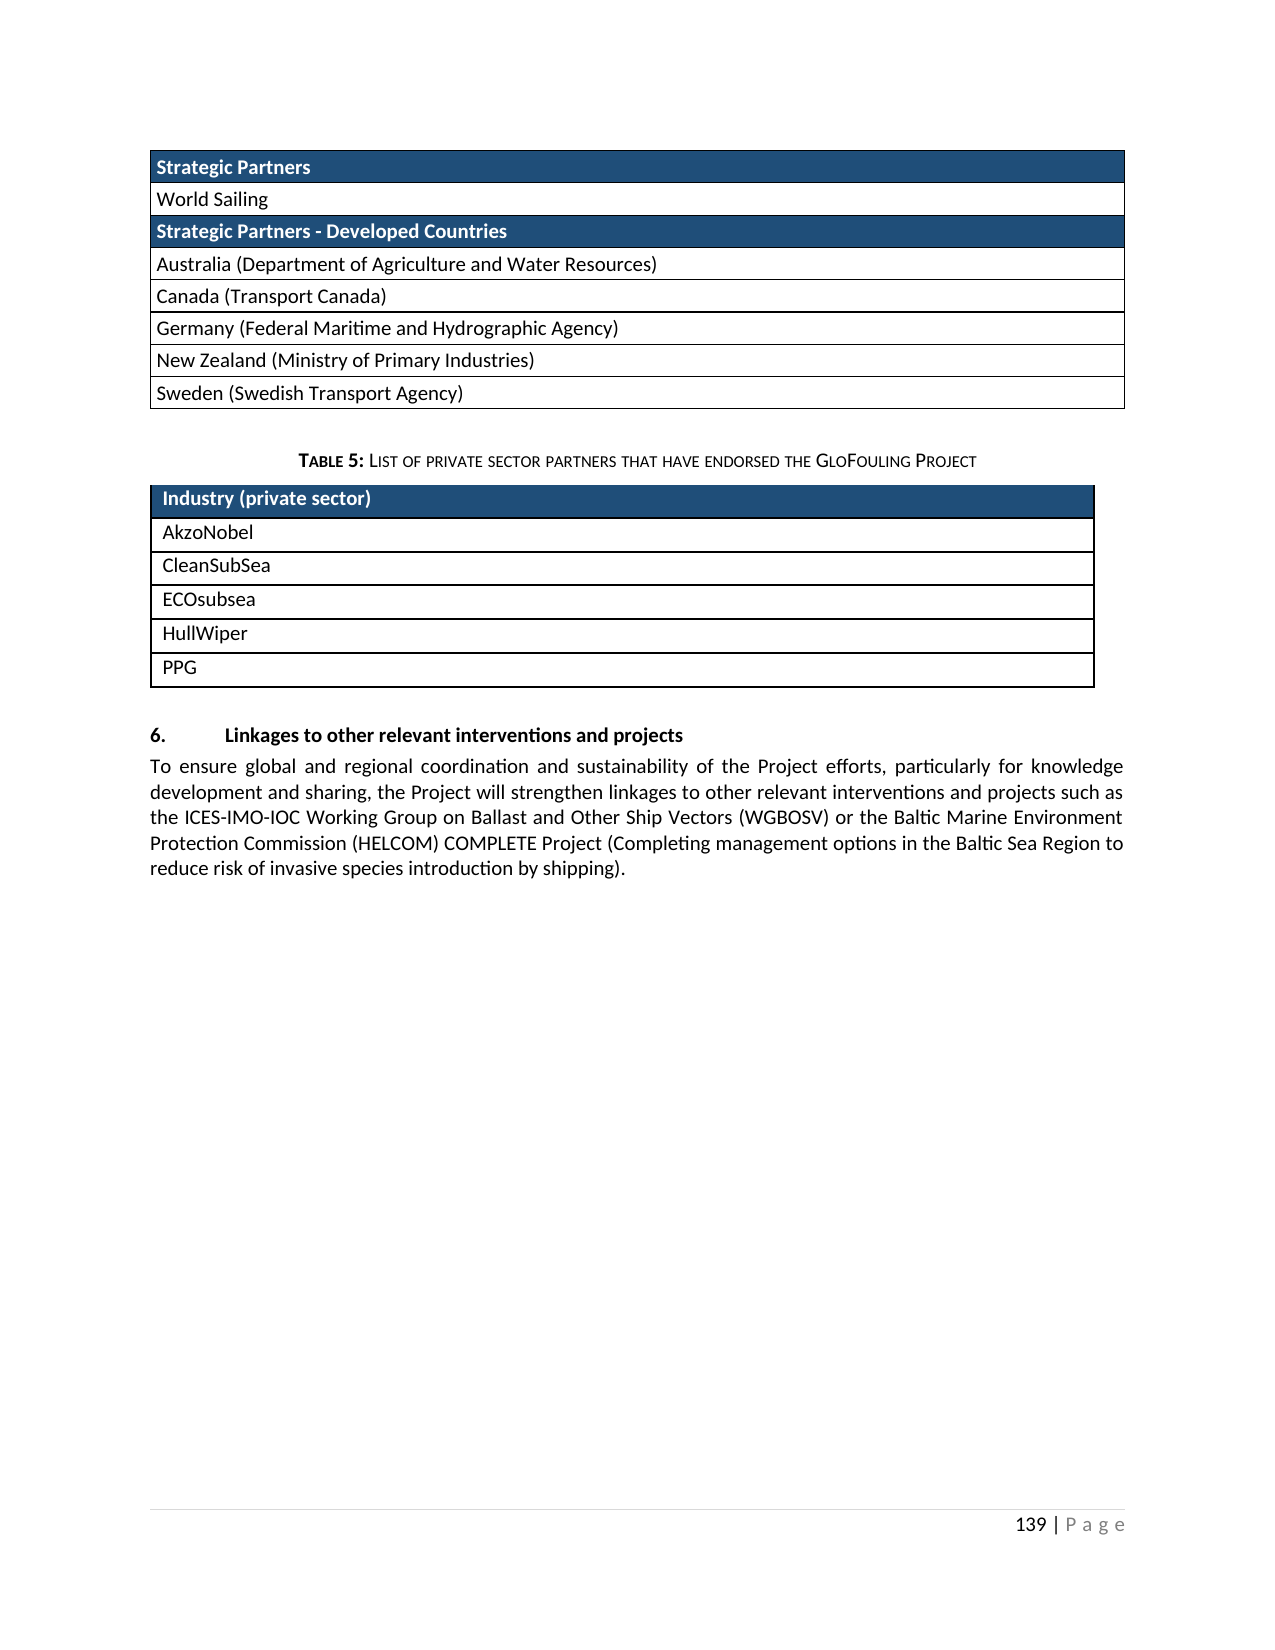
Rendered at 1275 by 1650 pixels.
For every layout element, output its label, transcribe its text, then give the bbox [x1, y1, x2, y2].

text 6. Linkages to other relevant interventions and projects [150, 722, 1125, 747]
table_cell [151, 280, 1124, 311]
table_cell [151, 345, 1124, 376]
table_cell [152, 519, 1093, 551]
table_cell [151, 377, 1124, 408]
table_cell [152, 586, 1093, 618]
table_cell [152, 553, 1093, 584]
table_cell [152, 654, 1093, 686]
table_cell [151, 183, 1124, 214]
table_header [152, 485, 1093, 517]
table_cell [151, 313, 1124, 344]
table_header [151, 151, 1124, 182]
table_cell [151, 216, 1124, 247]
text Table 5: List of private sector partners that have endorsed the GloFouling Project [150, 447, 1125, 473]
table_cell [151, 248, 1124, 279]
text To ensure global and regional coordination and sustainability of the Project efforts, particularly for knowledge development and sharing, the Project will strengthen linkages to other relevant interventions and projects such as the ICES-IMO-IOC Working Group on Ballast and Other Ship Vectors (WGBOSV) or the Baltic Marine Environment Protection Commission (HELCOM) COMPLETE Project (Completing management options in the Baltic Sea Region to reduce risk of invasive species introduction by shipping). [150, 754, 1125, 881]
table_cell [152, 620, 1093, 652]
